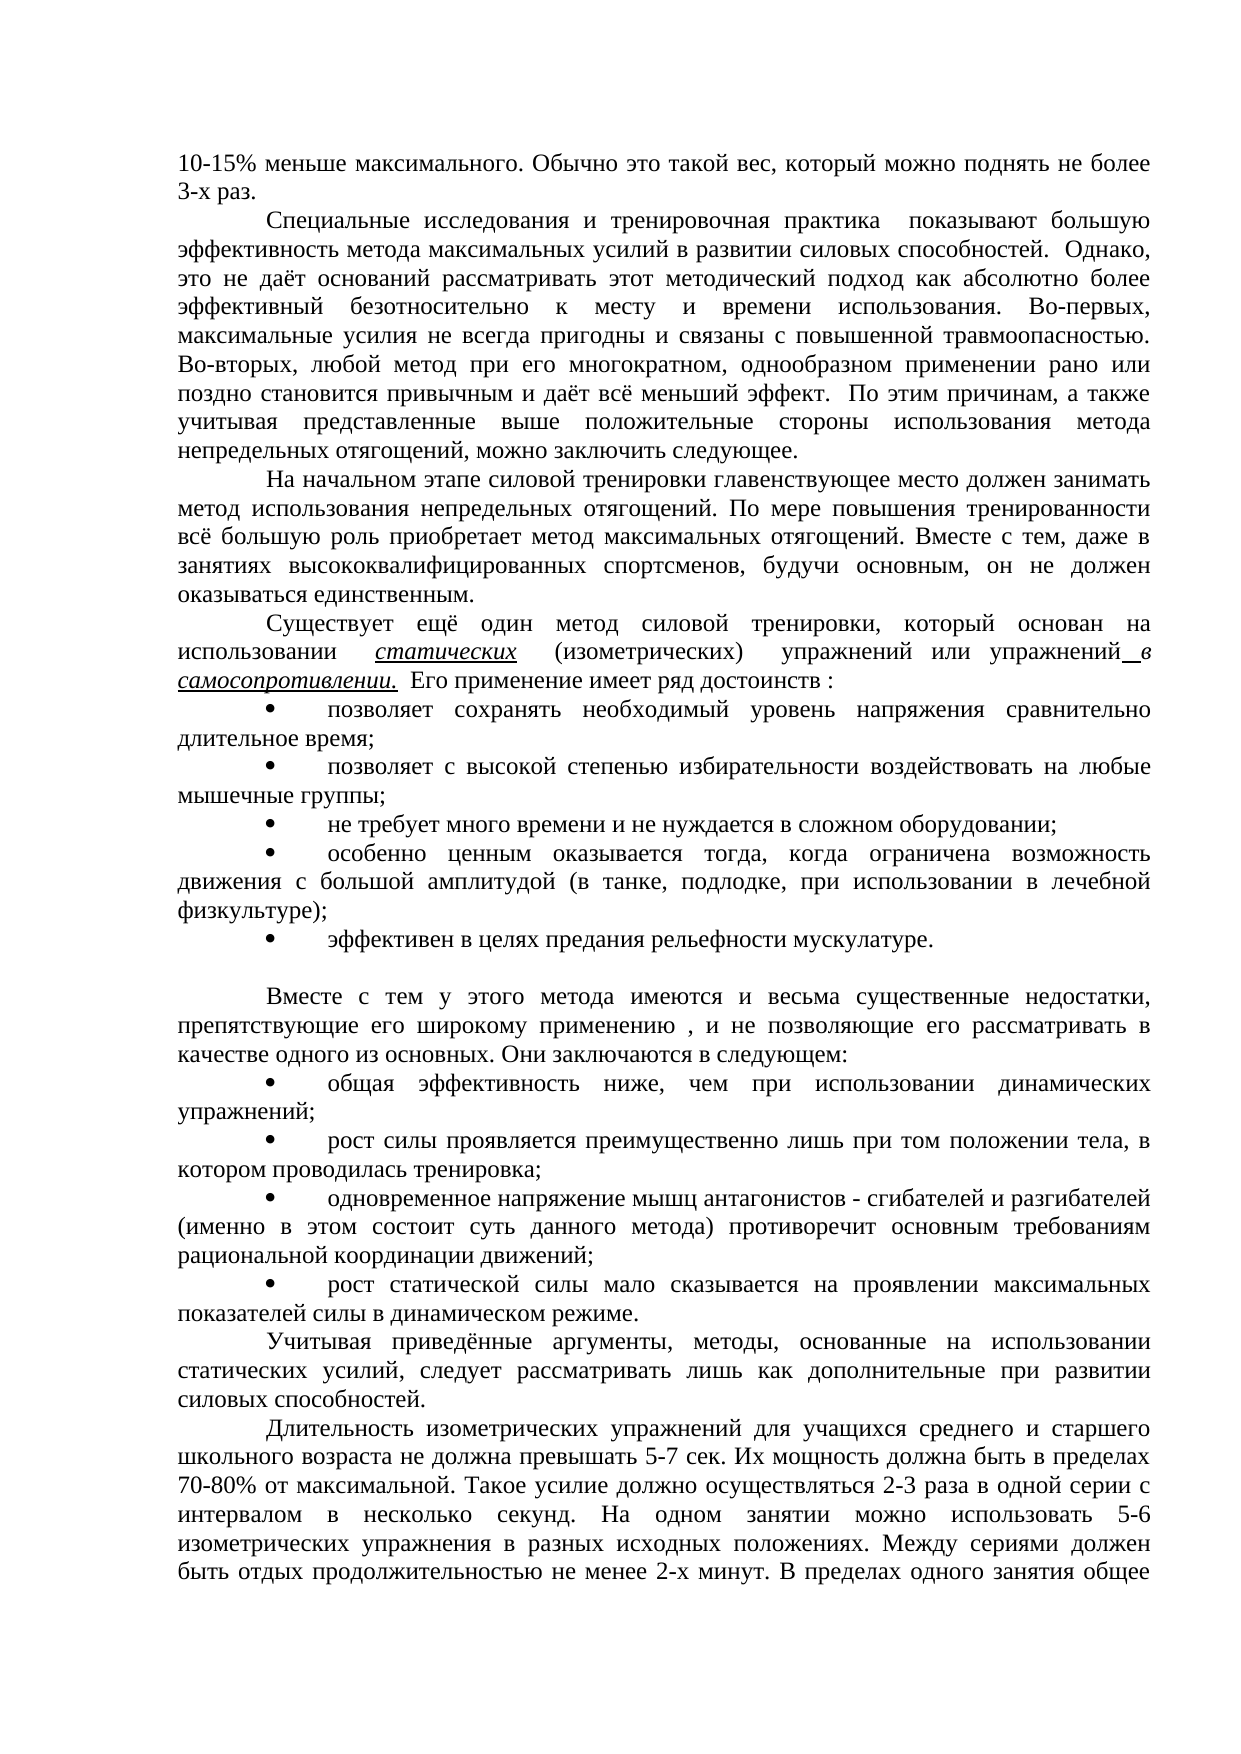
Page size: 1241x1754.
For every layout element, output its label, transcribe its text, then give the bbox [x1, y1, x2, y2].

list На начальном этапе силовой тренировки главенствующее место должен занимать метод использования непредельных отягощений. По мере повышения тренированности всё большую роль приобретает метод максимальных отягощений. Вместе с тем, даже в занятиях высококвалифицированных спортсменов, будучи основным, он не должен оказываться единственным. [177, 464, 1152, 608]
list Вместе с тем у этого метода имеются и весьма существенные недостатки, препятствующие его широкому применению , и не позволяющие его рассматривать в качестве одного из основных. Они заключаются в следующем: [177, 981, 1152, 1068]
list позволяет сохранять необходимый уровень напряжения сравнительно длительное время; [177, 694, 1152, 751]
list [177, 148, 1152, 205]
list Специальные исследования и тренировочная практика показывают большую эффективность метода максимальных усилий в развитии силовых способностей. Однако, это не даёт оснований рассматривать этот методический подход как абсолютно более эффективный безотносительно к месту и времени использования. Во-первых, максимальные усилия не всегда пригодны и связаны с повышенной травмоопасностью. Во-вторых, любой метод при его многократном, однообразном применении рано или поздно становится привычным и даёт всё меньший эффект. По этим причинам, а также учитывая представленные выше положительные стороны использования метода непредельных отягощений, можно заключить следующее. [177, 205, 1152, 464]
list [177, 1413, 1152, 1585]
list рост статической силы мало сказывается на проявлении максимальных показателей силы в динамическом режиме. [177, 1269, 1152, 1326]
list эффективен в целях предания рельефности мускулатуре. [177, 924, 1152, 953]
list общая эффективность ниже, чем при использовании динамических упражнений; [177, 1068, 1152, 1125]
list Учитывая приведённые аргументы, методы, основанные на использовании статических усилий, следует рассматривать лишь как дополнительные при развитии силовых способностей. [177, 1326, 1152, 1413]
list Существует ещё один метод силовой тренировки, который основан на использовании статических (изометрических) упражнений или упражнений в самосопротивлении. Его применение имеет ряд достоинств : [177, 608, 1152, 694]
list одновременное напряжение мышц антагонистов - сгибателей и разгибателей (именно в этом состоит суть данного метода) противоречит основным требованиям рациональной координации движений; [177, 1183, 1152, 1269]
list не требует много времени и не нуждается в сложном оборудовании; [177, 809, 1152, 838]
list особенно ценным оказывается тогда, когда ограничена возможность движения с большой амплитудой (в танке, подлодке, при использовании в лечебной физкультуре); [177, 838, 1152, 924]
list рост силы проявляется преимущественно лишь при том положении тела, в котором проводилась тренировка; [177, 1125, 1152, 1183]
list позволяет с высокой степенью избирательности воздействовать на любые мышечные группы; [177, 751, 1152, 809]
